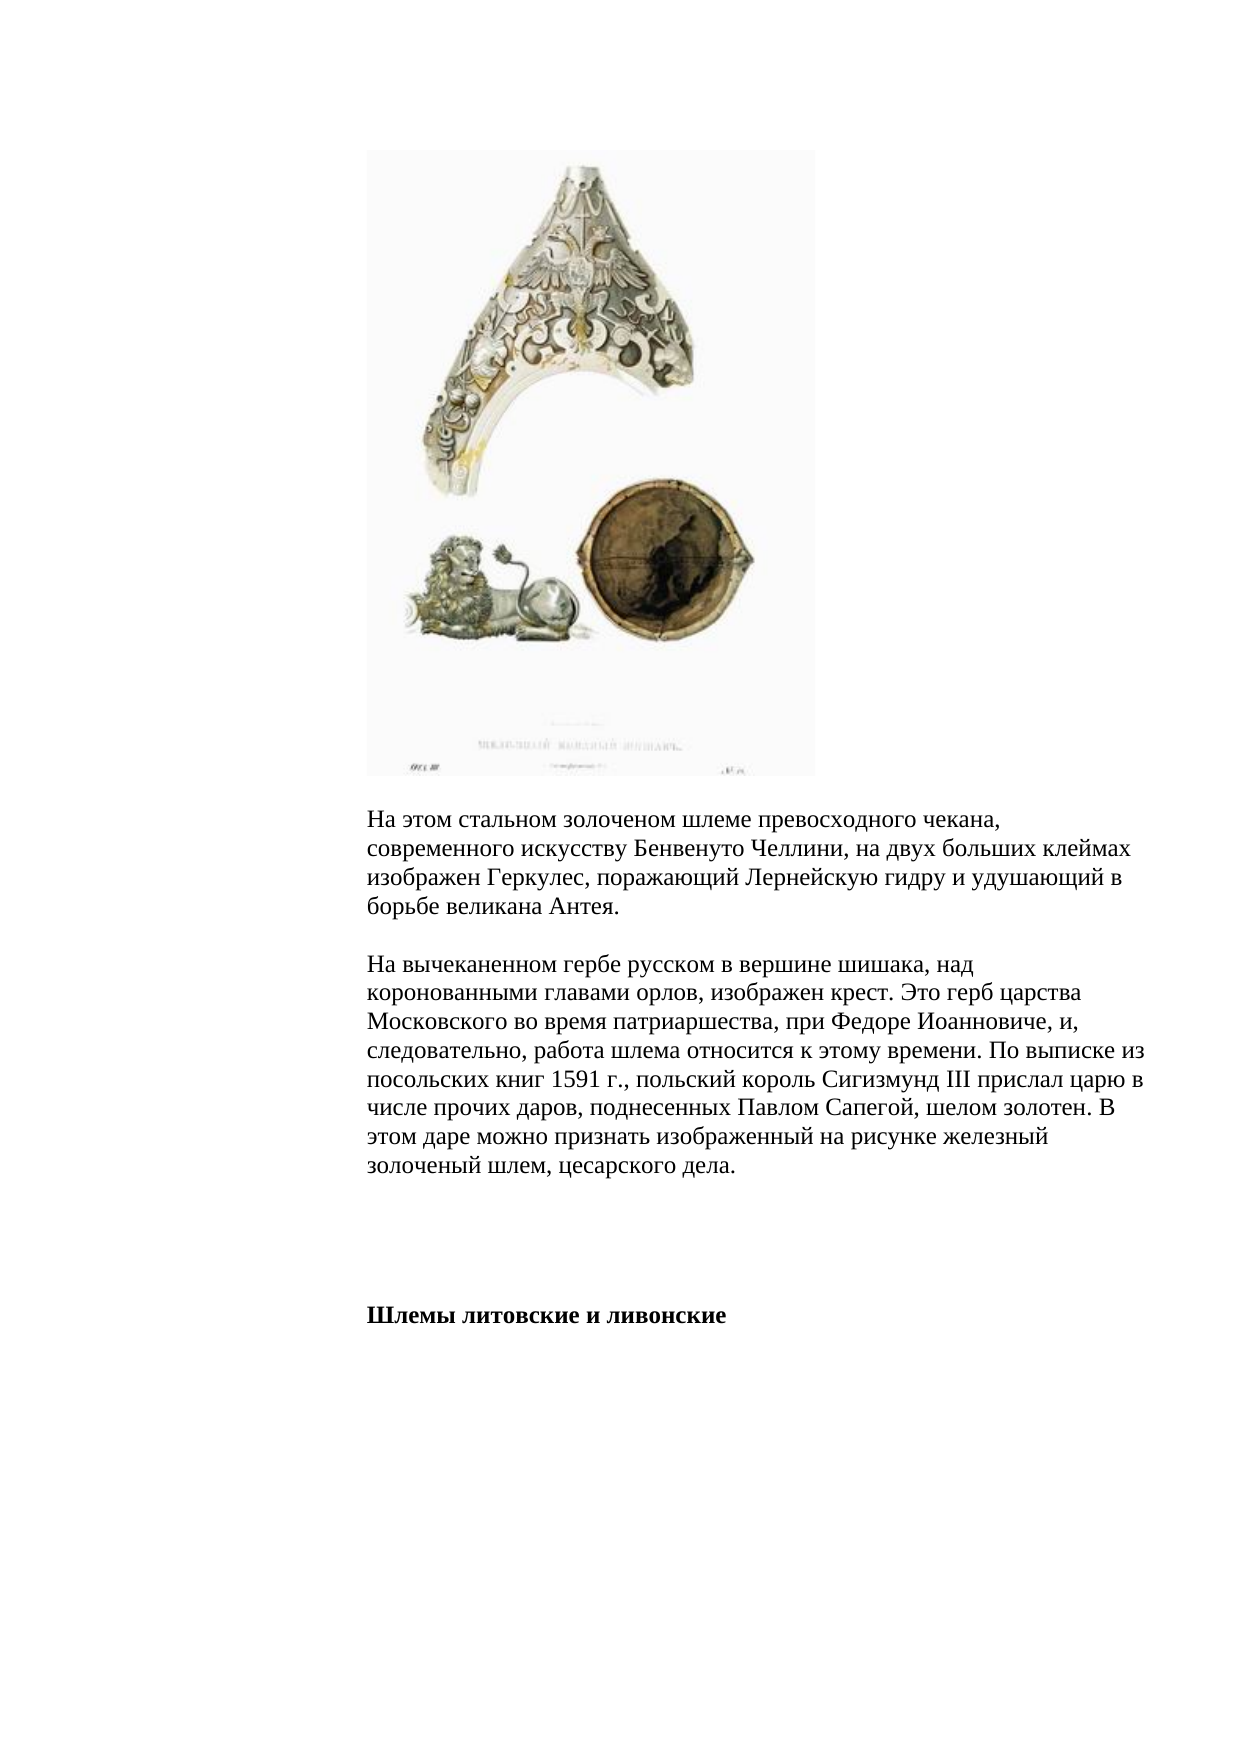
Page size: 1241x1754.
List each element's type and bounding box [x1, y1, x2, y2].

picture [366, 150, 815, 776]
table_cell [177, 1298, 1152, 1332]
table_cell [177, 118, 1152, 1297]
